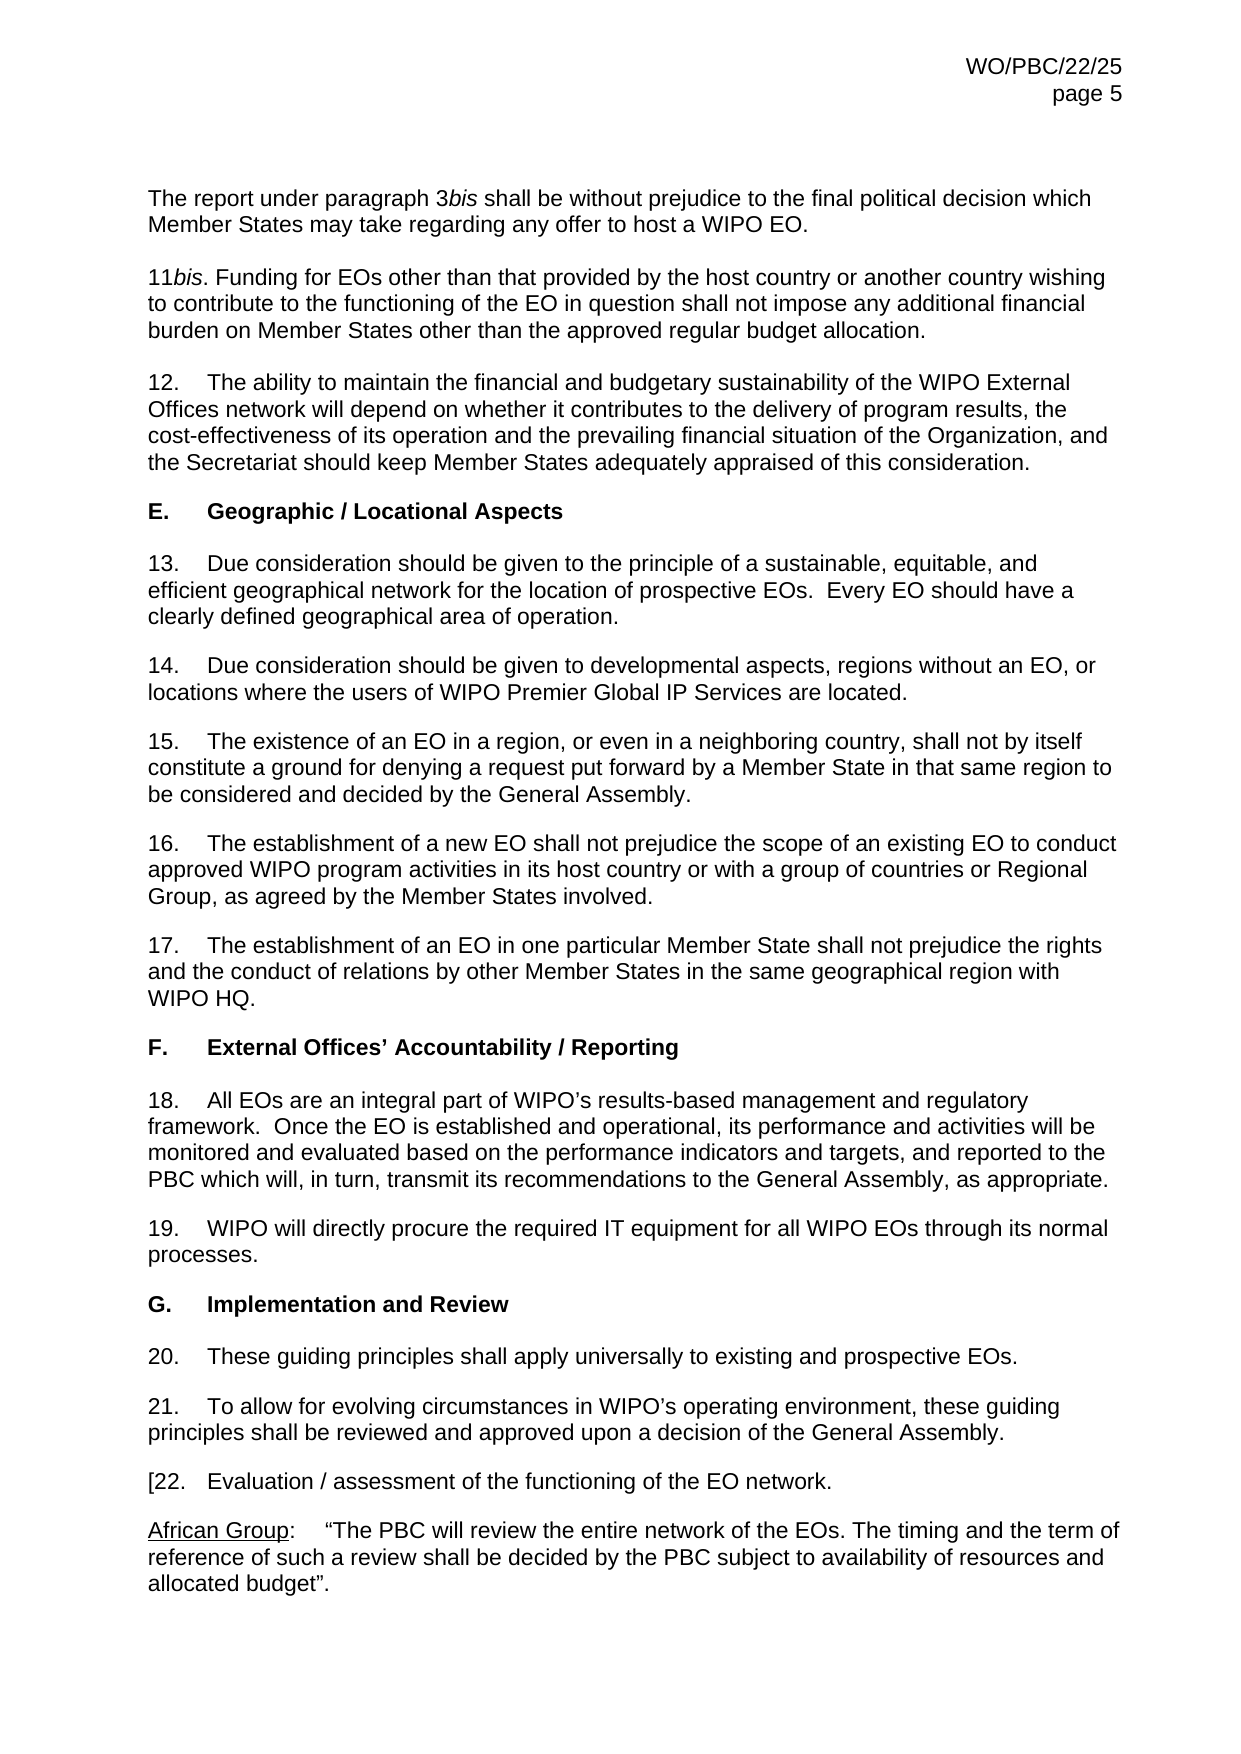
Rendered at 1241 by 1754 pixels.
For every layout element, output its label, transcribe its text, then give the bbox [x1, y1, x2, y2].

text E. Geographic / Locational Aspects [148, 498, 1122, 524]
list [22. Evaluation / assessment of the functioning of the EO network. [148, 1468, 1122, 1494]
list All EOs are an integral part of WIPO’s results-based management and regulatory framework. Once the EO is established and operational, its performance and activities will be monitored and evaluated based on the performance indicators and targets, and reported to the PBC which will, in turn, transmit its recommendations to the General Assembly, as appropriate. [148, 1087, 1122, 1192]
list Due consideration should be given to the principle of a sustainable, equitable, and efficient geographical network for the location of prospective EOs. Every EO should have a clearly defined geographical area of operation. [148, 550, 1122, 629]
text The report under paragraph 3bis shall be without prejudice to the final political decision which Member States may take regarding any offer to host a WIPO EO. [148, 185, 1122, 238]
text African Group: “The PBC will review the entire network of the EOs. The timing and the term of reference of such a review shall be decided by the PBC subject to availability of resources and allocated budget”. [148, 1517, 1122, 1597]
list WIPO will directly procure the required IT equipment for all WIPO EOs through its normal processes. [148, 1215, 1122, 1268]
list 21. To allow for evolving circumstances in WIPO’s operating environment, these guiding principles shall be reviewed and approved upon a decision of the General Assembly. [148, 1393, 1122, 1445]
list The establishment of an EO in one particular Member State shall not prejudice the rights and the conduct of relations by other Member States in the same geographical region with WIPO HQ. [148, 932, 1122, 1011]
text F. External Offices’ Accountability / Reporting [148, 1034, 1122, 1060]
text 11bis. Funding for EOs other than that provided by the host country or another country wishing to contribute to the functioning of the EO in question shall not impose any additional financial burden on Member States other than the approved regular budget allocation. [148, 264, 1122, 343]
text G. Implementation and Review [148, 1291, 1122, 1317]
list 20. These guiding principles shall apply universally to existing and prospective EOs. [148, 1343, 1122, 1370]
list The establishment of a new EO shall not prejudice the scope of an existing EO to conduct approved WIPO program activities in its host country or with a group of countries or Regional Group, as agreed by the Member States involved. [148, 830, 1122, 909]
list The existence of an EO in a region, or even in a neighboring country, shall not by itself constitute a ground for denying a request put forward by a Member State in that same region to be considered and decided by the General Assembly. [148, 728, 1122, 807]
list Due consideration should be given to developmental aspects, regions without an EO, or locations where the users of WIPO Premier Global IP Services are located. [148, 652, 1122, 705]
list The ability to maintain the financial and budgetary sustainability of the WIPO External Offices network will depend on whether it contributes to the delivery of program results, the cost-effectiveness of its operation and the prevailing financial situation of the Organization, and the Secretariat should keep Member States adequately appraised of this consideration. [148, 369, 1122, 475]
